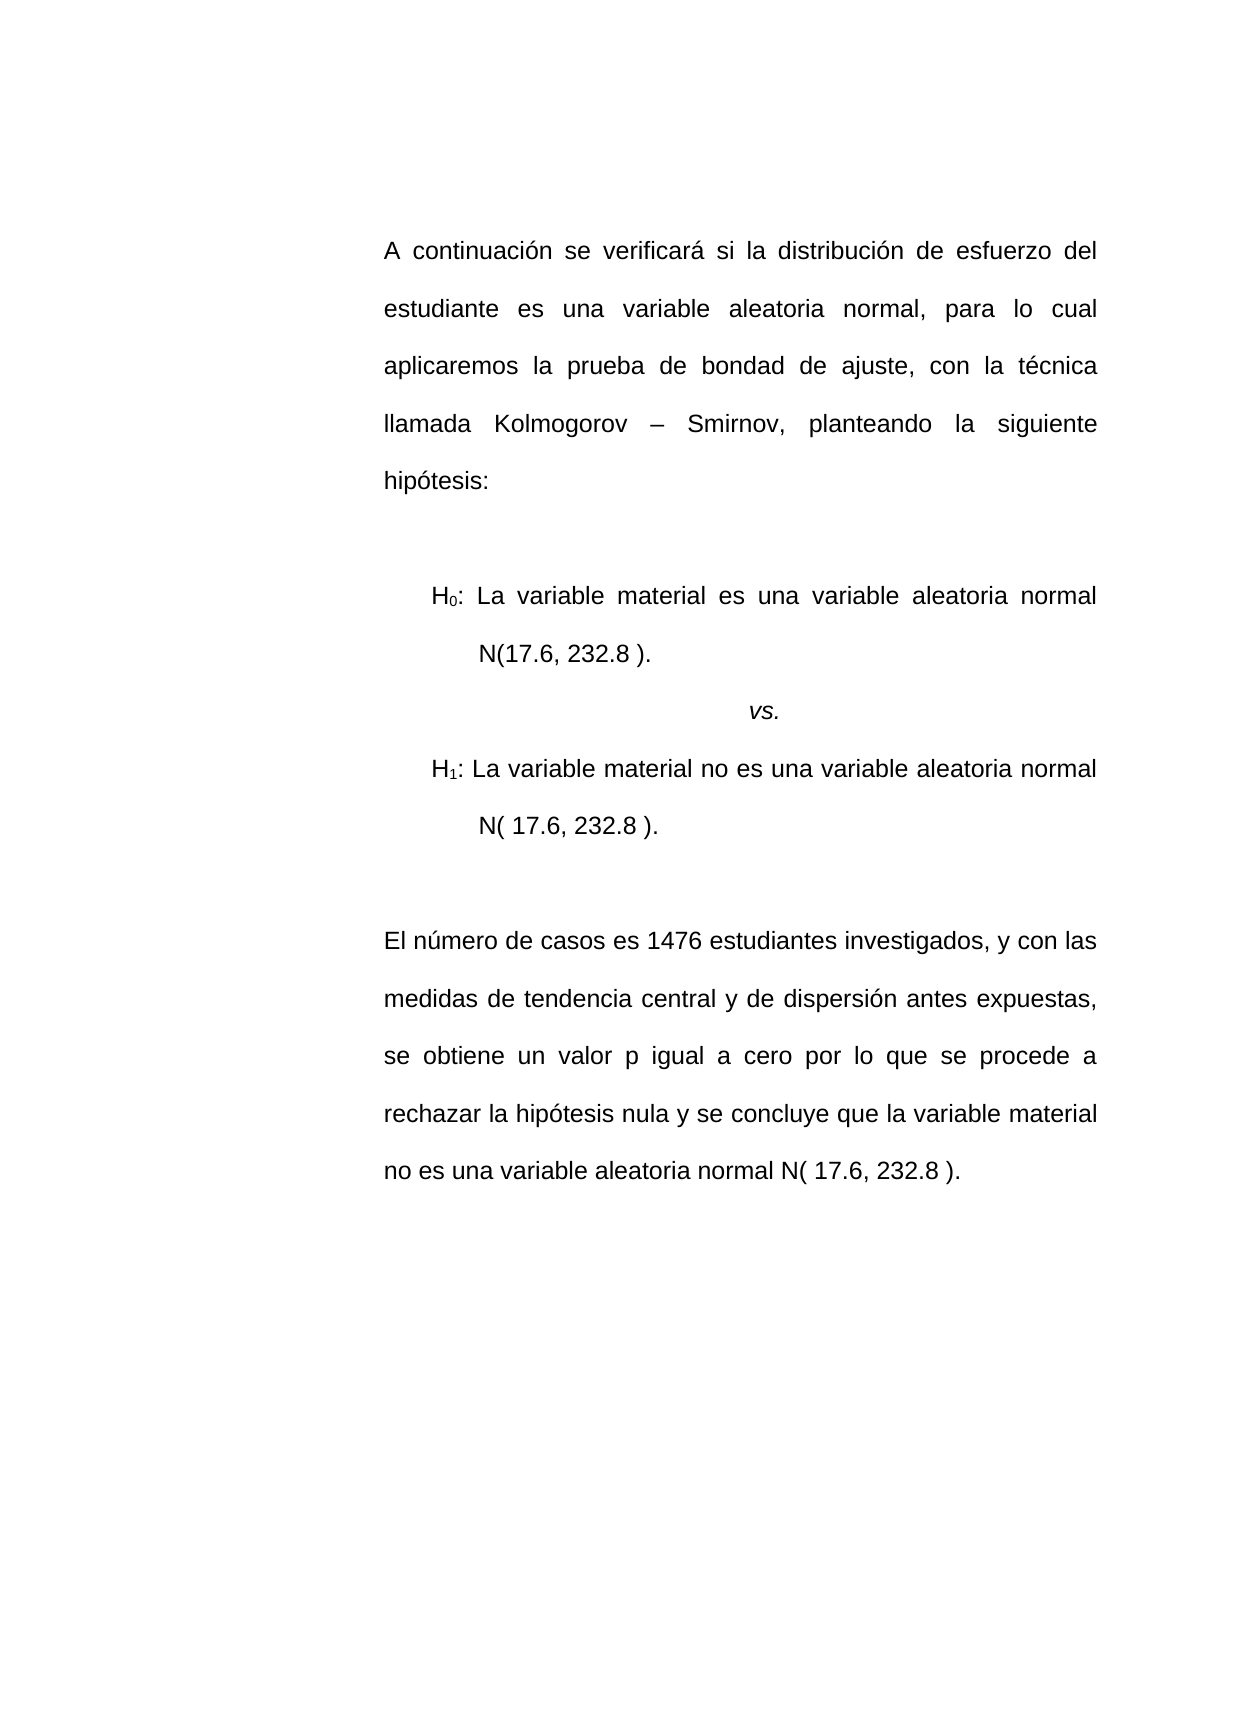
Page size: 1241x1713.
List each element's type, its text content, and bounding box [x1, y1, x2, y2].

text A continuación se verificará si la distribución de esfuerzo del estudiante es una variable aleatoria normal, para lo cual aplicaremos la prueba de bondad de ajuste, con la técnica llamada Kolmogorov – Smirnov, planteando la siguiente hipótesis: [384, 236, 1098, 495]
text H1: La variable material no es una variable aleatoria normal N( 17.6, 232.8 ). [431, 754, 1098, 840]
text El número de casos es 1476 estudiantes investigados, y con las medidas de tendencia central y de dispersión antes expuestas, se obtiene un valor p igual a cero por lo que se procede a rechazar la hipótesis nula y se concluye que la variable material no es una variable aleatoria normal N( 17.6, 232.8 ). [384, 926, 1098, 1185]
text vs. [431, 696, 1098, 725]
text H0: La variable material es una variable aleatoria normal N(17.6, 232.8 ). [431, 581, 1098, 667]
